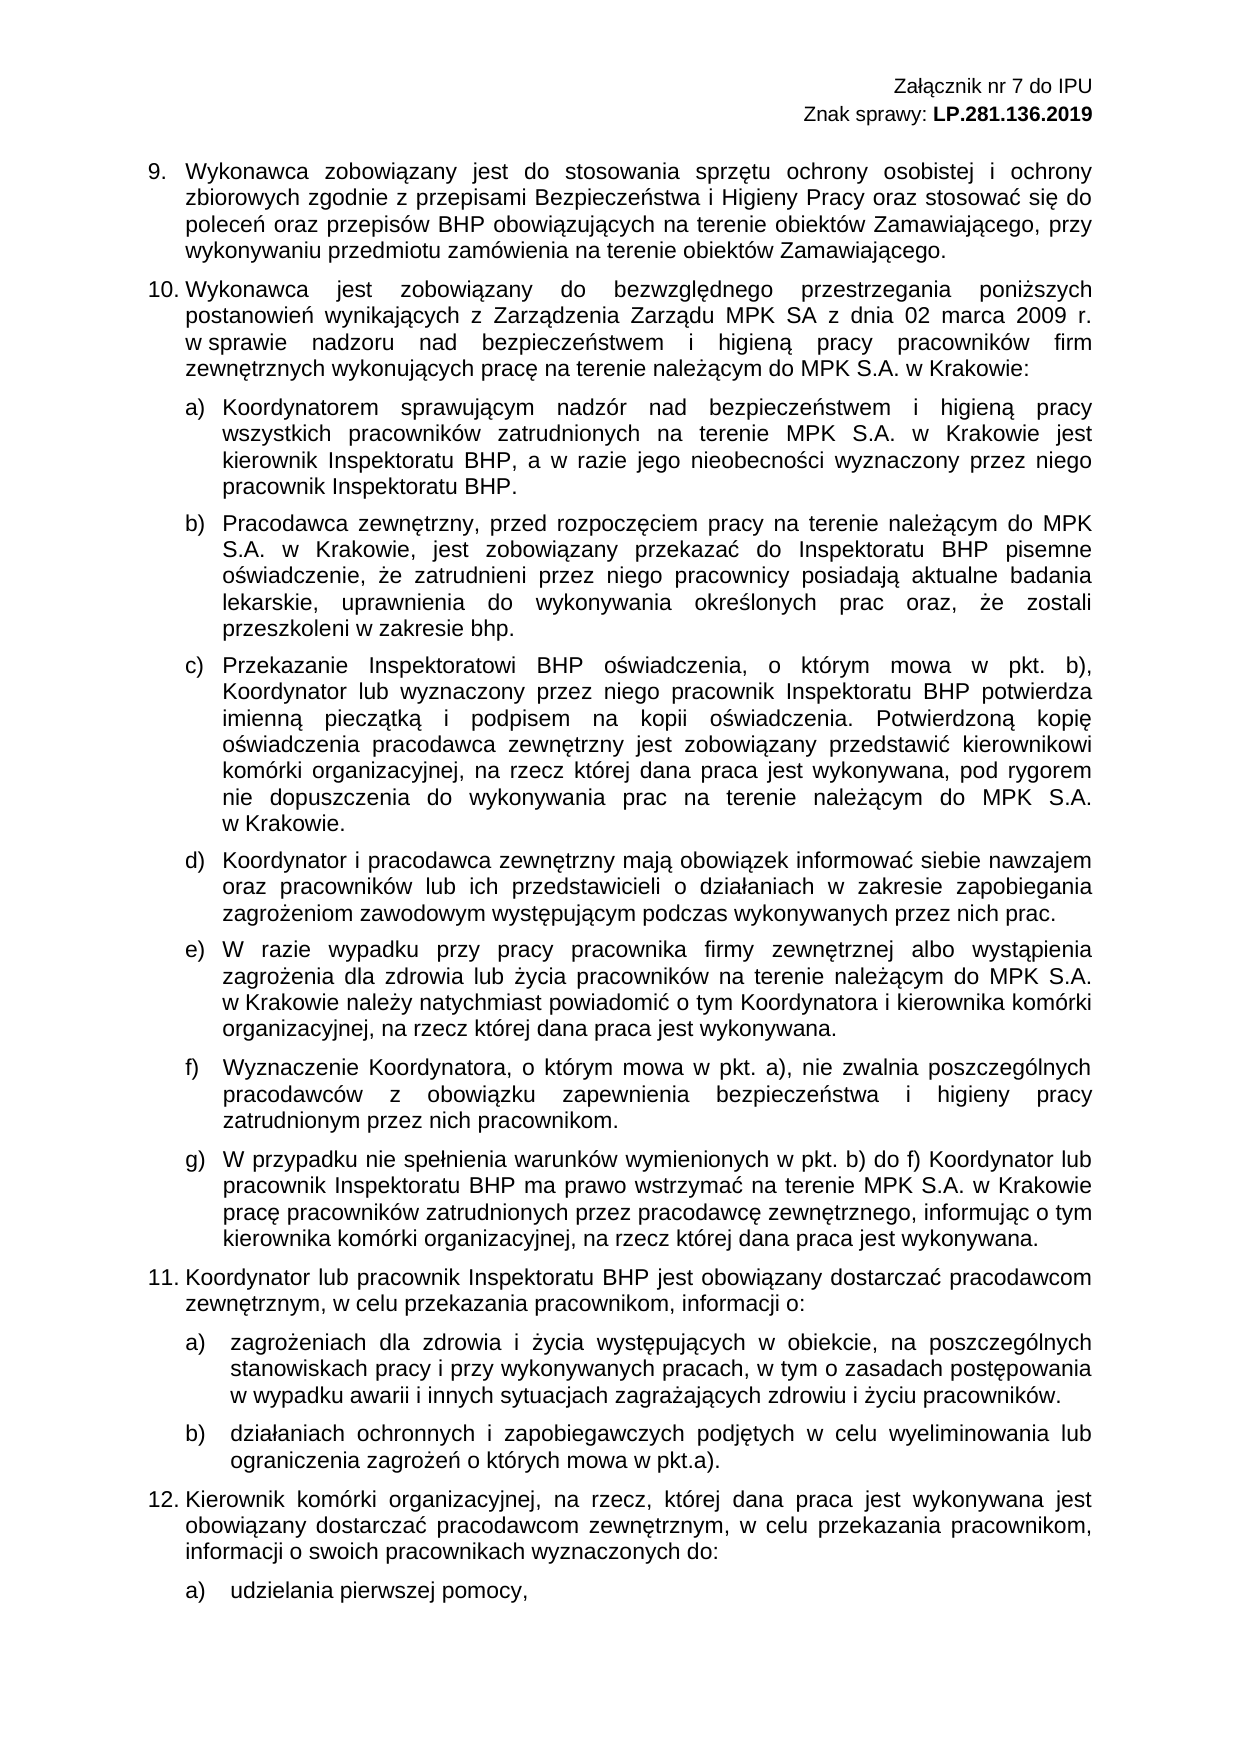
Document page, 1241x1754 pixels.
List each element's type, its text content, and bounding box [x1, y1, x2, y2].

list W przypadku nie spełnienia warunków wymienionych w pkt. b) do f) Koordynator lub pracownik Inspektoratu BHP ma prawo wstrzymać na terenie MPK S.A. w Krakowie pracę pracowników zatrudnionych przez pracodawcę zewnętrznego, informując o tym kierownika komórki organizacyjnej, na rzecz której dana praca jest wykonywana. [185, 1146, 1093, 1251]
list udzielania pierwszej pomocy, [185, 1577, 1093, 1603]
list Koordynator lub pracownik Inspektoratu BHP jest obowiązany dostarczać pracodawcom zewnętrznym, w celu przekazania pracownikom, informacji o: [148, 1264, 1093, 1316]
list Wykonawca jest zobowiązany do bezwzględnego przestrzegania poniższych postanowień wynikających z Zarządzenia Zarządu MPK SA z dnia 02 marca 2009 r. w sprawie nadzoru nad bezpieczeństwem i higieną pracy pracowników firm zewnętrznych wykonujących pracę na terenie należącym do MPK S.A. w Krakowie: [148, 276, 1093, 381]
list działaniach ochronnych i zapobiegawczych podjętych w celu wyeliminowania lub ograniczenia zagrożeń o których mowa w pkt.a). [185, 1420, 1093, 1473]
list Wykonawca zobowiązany jest do stosowania sprzętu ochrony osobistej i ochrony zbiorowych zgodnie z przepisami Bezpieczeństwa i Higieny Pracy oraz stosować się do poleceń oraz przepisów BHP obowiązujących na terenie obiektów Zamawiającego, przy wykonywaniu przedmiotu zamówienia na terenie obiektów Zamawiającego. [148, 158, 1093, 263]
list W razie wypadku przy pracy pracownika firmy zewnętrznej albo wystąpienia zagrożenia dla zdrowia lub życia pracowników na terenie należącym do MPK S.A. w Krakowie należy natychmiast powiadomić o tym Koordynatora i kierownika komórki organizacyjnej, na rzecz której dana praca jest wykonywana. [185, 936, 1093, 1042]
list Koordynator i pracodawca zewnętrzny mają obowiązek informować siebie nawzajem oraz pracowników lub ich przedstawicieli o działaniach w zakresie zapobiegania zagrożeniom zawodowym występującym podczas wykonywanych przez nich prac. [185, 847, 1093, 926]
list Koordynatorem sprawującym nadzór nad bezpieczeństwem i higieną pracy wszystkich pracowników zatrudnionych na terenie MPK S.A. w Krakowie jest kierownik Inspektoratu BHP, a w razie jego nieobecności wyznaczony przez niego pracownik Inspektoratu BHP. [185, 394, 1093, 499]
list Kierownik komórki organizacyjnej, na rzecz, której dana praca jest wykonywana jest obowiązany dostarczać pracodawcom zewnętrznym, w celu przekazania pracownikom, informacji o swoich pracownikach wyznaczonych do: [148, 1486, 1093, 1565]
list Przekazanie Inspektoratowi BHP oświadczenia, o którym mowa w pkt. b), Koordynator lub wyznaczony przez niego pracownik Inspektoratu BHP potwierdza imienną pieczątką i podpisem na kopii oświadczenia. Potwierdzoną kopię oświadczenia pracodawca zewnętrzny jest zobowiązany przedstawić kierownikowi komórki organizacyjnej, na rzecz której dana praca jest wykonywana, pod rygorem nie dopuszczenia do wykonywania prac na terenie należącym do MPK S.A. w Krakowie. [185, 652, 1093, 836]
list zagrożeniach dla zdrowia i życia występujących w obiekcie, na poszczególnych stanowiskach pracy i przy wykonywanych pracach, w tym o zasadach postępowania w wypadku awarii i innych sytuacjach zagrażających zdrowiu i życiu pracowników. [185, 1329, 1093, 1408]
list Wyznaczenie Koordynatora, o którym mowa w pkt. a), nie zwalnia poszczególnych pracodawców z obowiązku zapewnienia bezpieczeństwa i higieny pracy zatrudnionym przez nich pracownikom. [185, 1054, 1093, 1133]
list Pracodawca zewnętrzny, przed rozpoczęciem pracy na terenie należącym do MPK S.A. w Krakowie, jest zobowiązany przekazać do Inspektoratu BHP pisemne oświadczenie, że zatrudnieni przez niego pracownicy posiadają aktualne badania lekarskie, uprawnienia do wykonywania określonych prac oraz, że zostali przeszkoleni w zakresie bhp. [185, 510, 1093, 641]
